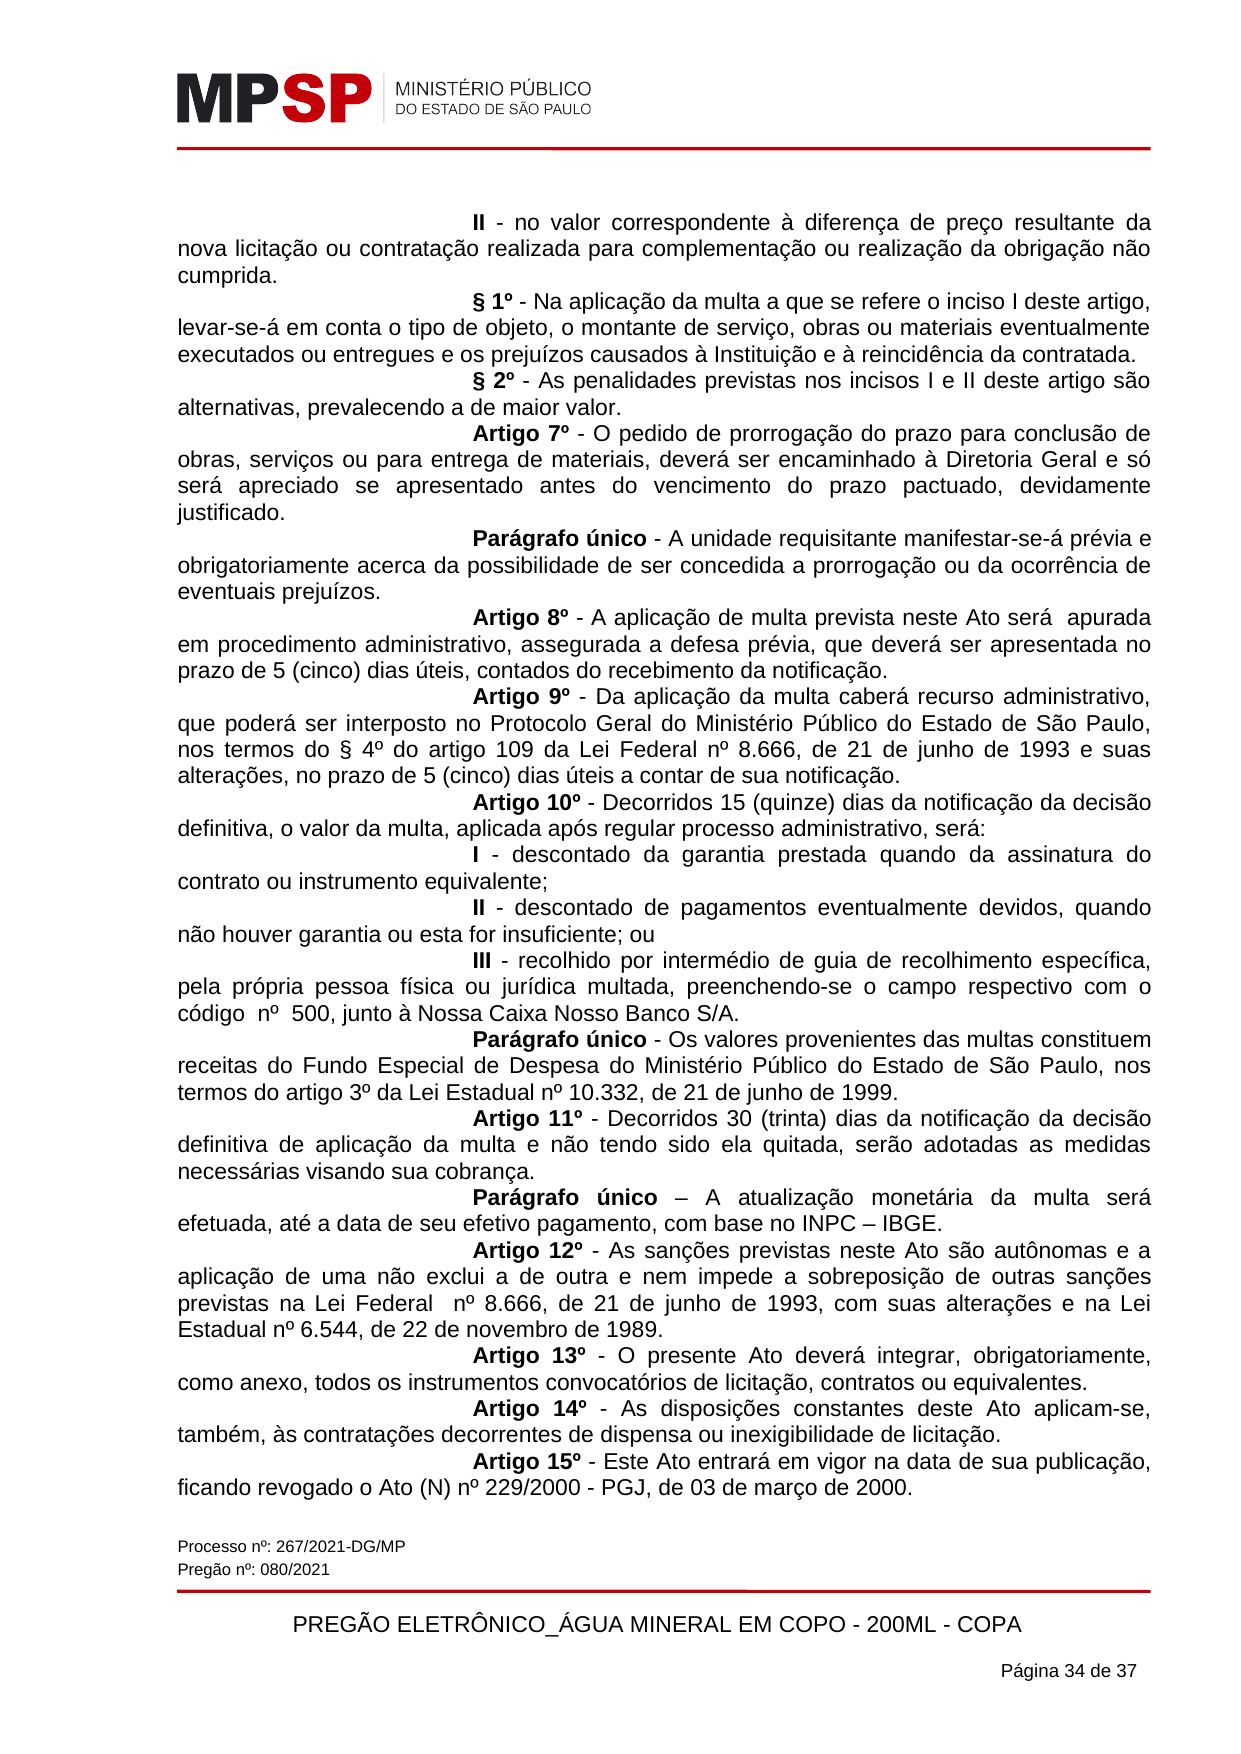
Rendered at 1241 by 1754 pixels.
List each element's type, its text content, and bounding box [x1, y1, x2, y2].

text Artigo 7º - O pedido de prorrogação do prazo para conclusão de obras, serviços ou para entrega de materiais, deverá ser encaminhado à Diretoria Geral e só será apreciado se apresentado antes do vencimento do prazo pactuado, devidamente justificado. [177, 420, 1152, 525]
text Artigo 9º - Da aplicação da multa caberá recurso administrativo, que poderá ser interposto no Protocolo Geral do Ministério Público do Estado de São Paulo, nos termos do § 4º do artigo 109 da Lei Federal nº 8.666, de 21 de junho de 1993 e suas alterações, no prazo de 5 (cinco) dias úteis a contar de sua notificação. [177, 683, 1152, 789]
text § 2º - As penalidades previstas nos incisos I e II deste artigo são alternativas, prevalecendo a de maior valor. [177, 367, 1152, 420]
text III - recolhido por intermédio de guia de recolhimento específica, pela própria pessoa física ou jurídica multada, preenchendo-se o campo respectivo com o código nº 500, junto à Nossa Caixa Nosso Banco S/A. [177, 947, 1152, 1026]
text Artigo 8º - A aplicação de multa prevista neste Ato será apurada em procedimento administrativo, assegurada a defesa prévia, que deverá ser apresentada no prazo de 5 (cinco) dias úteis, contados do recebimento da notificação. [177, 604, 1152, 683]
text Artigo 14º - As disposições constantes deste Ato aplicam-se, também, às contratações decorrentes de dispensa ou inexigibilidade de licitação. [177, 1395, 1152, 1448]
text Artigo 13º - O presente Ato deverá integrar, obrigatoriamente, como anexo, todos os instrumentos convocatórios de licitação, contratos ou equivalentes. [177, 1342, 1152, 1395]
text § 1º - Na aplicação da multa a que se refere o inciso I deste artigo, levar-se-á em conta o tipo de objeto, o montante de serviço, obras ou materiais eventualmente executados ou entregues e os prejuízos causados à Instituição e à reincidência da contratada. [177, 288, 1152, 367]
text Artigo 10º - Decorridos 15 (quinze) dias da notificação da decisão definitiva, o valor da multa, aplicada após regular processo administrativo, será: [177, 789, 1152, 841]
picture [177, 73, 591, 123]
text Parágrafo único - A unidade requisitante manifestar-se-á prévia e obrigatoriamente acerca da possibilidade de ser concedida a prorrogação ou da ocorrência de eventuais prejuízos. [177, 525, 1152, 604]
text II - no valor correspondente à diferença de preço resultante da nova licitação ou contratação realizada para complementação ou realização da obrigação não cumprida. [177, 209, 1152, 288]
text Artigo 15º - Este Ato entrará em vigor na data de sua publicação, ficando revogado o Ato (N) nº 229/2000 - PGJ, de 03 de março de 2000. [177, 1448, 1152, 1500]
text II - descontado de pagamentos eventualmente devidos, quando não houver garantia ou esta for insuficiente; ou [177, 894, 1152, 947]
text I - descontado da garantia prestada quando da assinatura do contrato ou instrumento equivalente; [177, 841, 1152, 894]
text Parágrafo único – A atualização monetária da multa será efetuada, até a data de seu efetivo pagamento, com base no INPC – IBGE. [177, 1184, 1152, 1237]
text Parágrafo único - Os valores provenientes das multas constituem receitas do Fundo Especial de Despesa do Ministério Público do Estado de São Paulo, nos termos do artigo 3º da Lei Estadual nº 10.332, de 21 de junho de 1999. [177, 1026, 1152, 1105]
text Artigo 11º - Decorridos 30 (trinta) dias da notificação da decisão definitiva de aplicação da multa e não tendo sido ela quitada, serão adotadas as medidas necessárias visando sua cobrança. [177, 1105, 1152, 1184]
text Artigo 12º - As sanções previstas neste Ato são autônomas e a aplicação de uma não exclui a de outra e nem impede a sobreposição de outras sanções previstas na Lei Federal nº 8.666, de 21 de junho de 1993, com suas alterações e na Lei Estadual nº 6.544, de 22 de novembro de 1989. [177, 1237, 1152, 1342]
